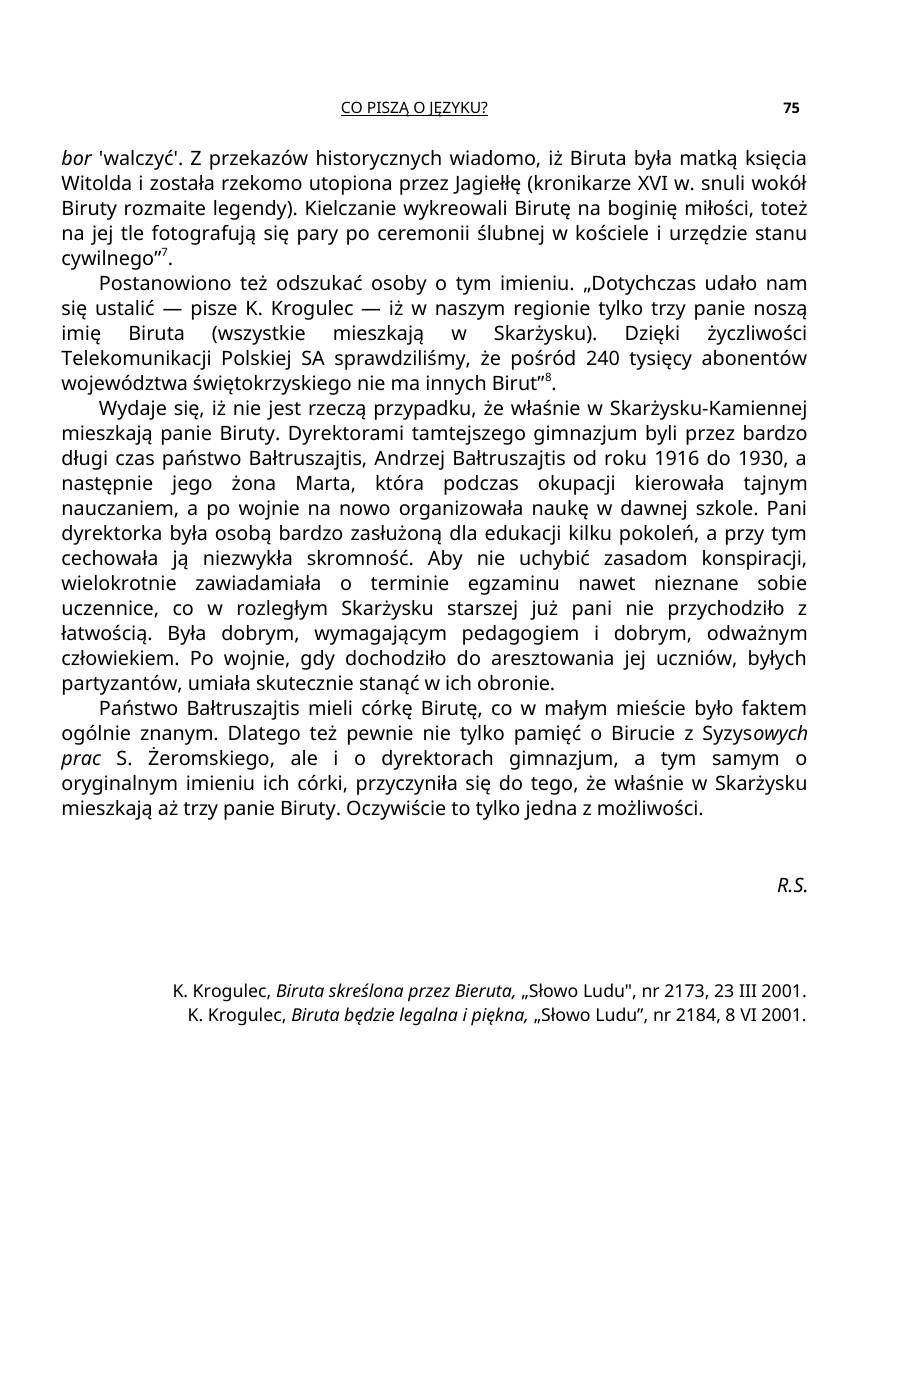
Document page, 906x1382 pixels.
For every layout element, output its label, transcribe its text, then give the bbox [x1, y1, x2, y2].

text K. Krogulec, Biruta skreślona przez Bieruta, „Słowo Ludu", nr 2173, 23 III 2001. [109, 981, 807, 1002]
text K. Krogulec, Biruta będzie legalna i piękna, „Słowo Ludu”, nr 2184, 8 VI 2001. [109, 1005, 807, 1026]
text CO PISZĄ O JĘZYKU? [341, 101, 488, 115]
text R.S. [61, 877, 808, 896]
text Postanowiono też odszukać osoby o tym imieniu. „Dotychczas udało nam się ustalić — pisze K. Krogulec — iż w naszym regionie tylko trzy panie noszą imię Biruta (wszystkie mieszkają w Skarżysku). Dzięki życzliwości Telekomunikacji Polskiej SA sprawdziliśmy, że pośród 240 tysięcy abonentów województwa świętokrzyskiego nie ma innych Birut”8. [61, 271, 808, 396]
text 75 [783, 101, 800, 116]
text Wydaje się, iż nie jest rzeczą przypadku, że właśnie w Skarżysku-Kamiennej mieszkają panie Biruty. Dyrektorami tamtejszego gimnazjum byli przez bardzo długi czas państwo Bałtruszajtis, Andrzej Bałtruszajtis od roku 1916 do 1930, a następnie jego żona Marta, która podczas okupacji kierowała tajnym nauczaniem, a po wojnie na nowo organizowała naukę w dawnej szkole. Pani dyrektorka była osobą bardzo zasłużoną dla edukacji kilku pokoleń, a przy tym cechowała ją niezwykła skromność. Aby nie uchybić zasadom konspiracji, wielokrotnie zawiadamiała o terminie egzaminu nawet nieznane sobie uczennice, co w rozległym Skarżysku starszej już pani nie przychodziło z łatwością. Była dobrym, wymagającym pedagogiem i dobrym, odważnym człowiekiem. Po wojnie, gdy dochodziło do aresztowania jej uczniów, byłych partyzantów, umiała skutecznie stanąć w ich obronie. [61, 396, 808, 696]
text Państwo Bałtruszajtis mieli córkę Birutę, co w małym mieście było faktem ogólnie znanym. Dlatego też pewnie nie tylko pamięć o Birucie z Syzysowych prac S. Żeromskiego, ale i o dyrektorach gimnazjum, a tym samym o oryginalnym imieniu ich córki, przyczyniła się do tego, że właśnie w Skarżysku mieszkają aż trzy panie Biruty. Oczywiście to tylko jedna z możliwości. [61, 696, 808, 821]
text bor 'walczyć'. Z przekazów historycznych wiadomo, iż Biruta była matką księcia Witolda i została rzekomo utopiona przez Jagiełłę (kronikarze XVI w. snuli wokół Biruty rozmaite legendy). Kielczanie wykreowali Birutę na boginię miłości, toteż na jej tle fotografują się pary po ceremonii ślubnej w kościele i urzędzie stanu cywilnego”7. [61, 146, 808, 271]
